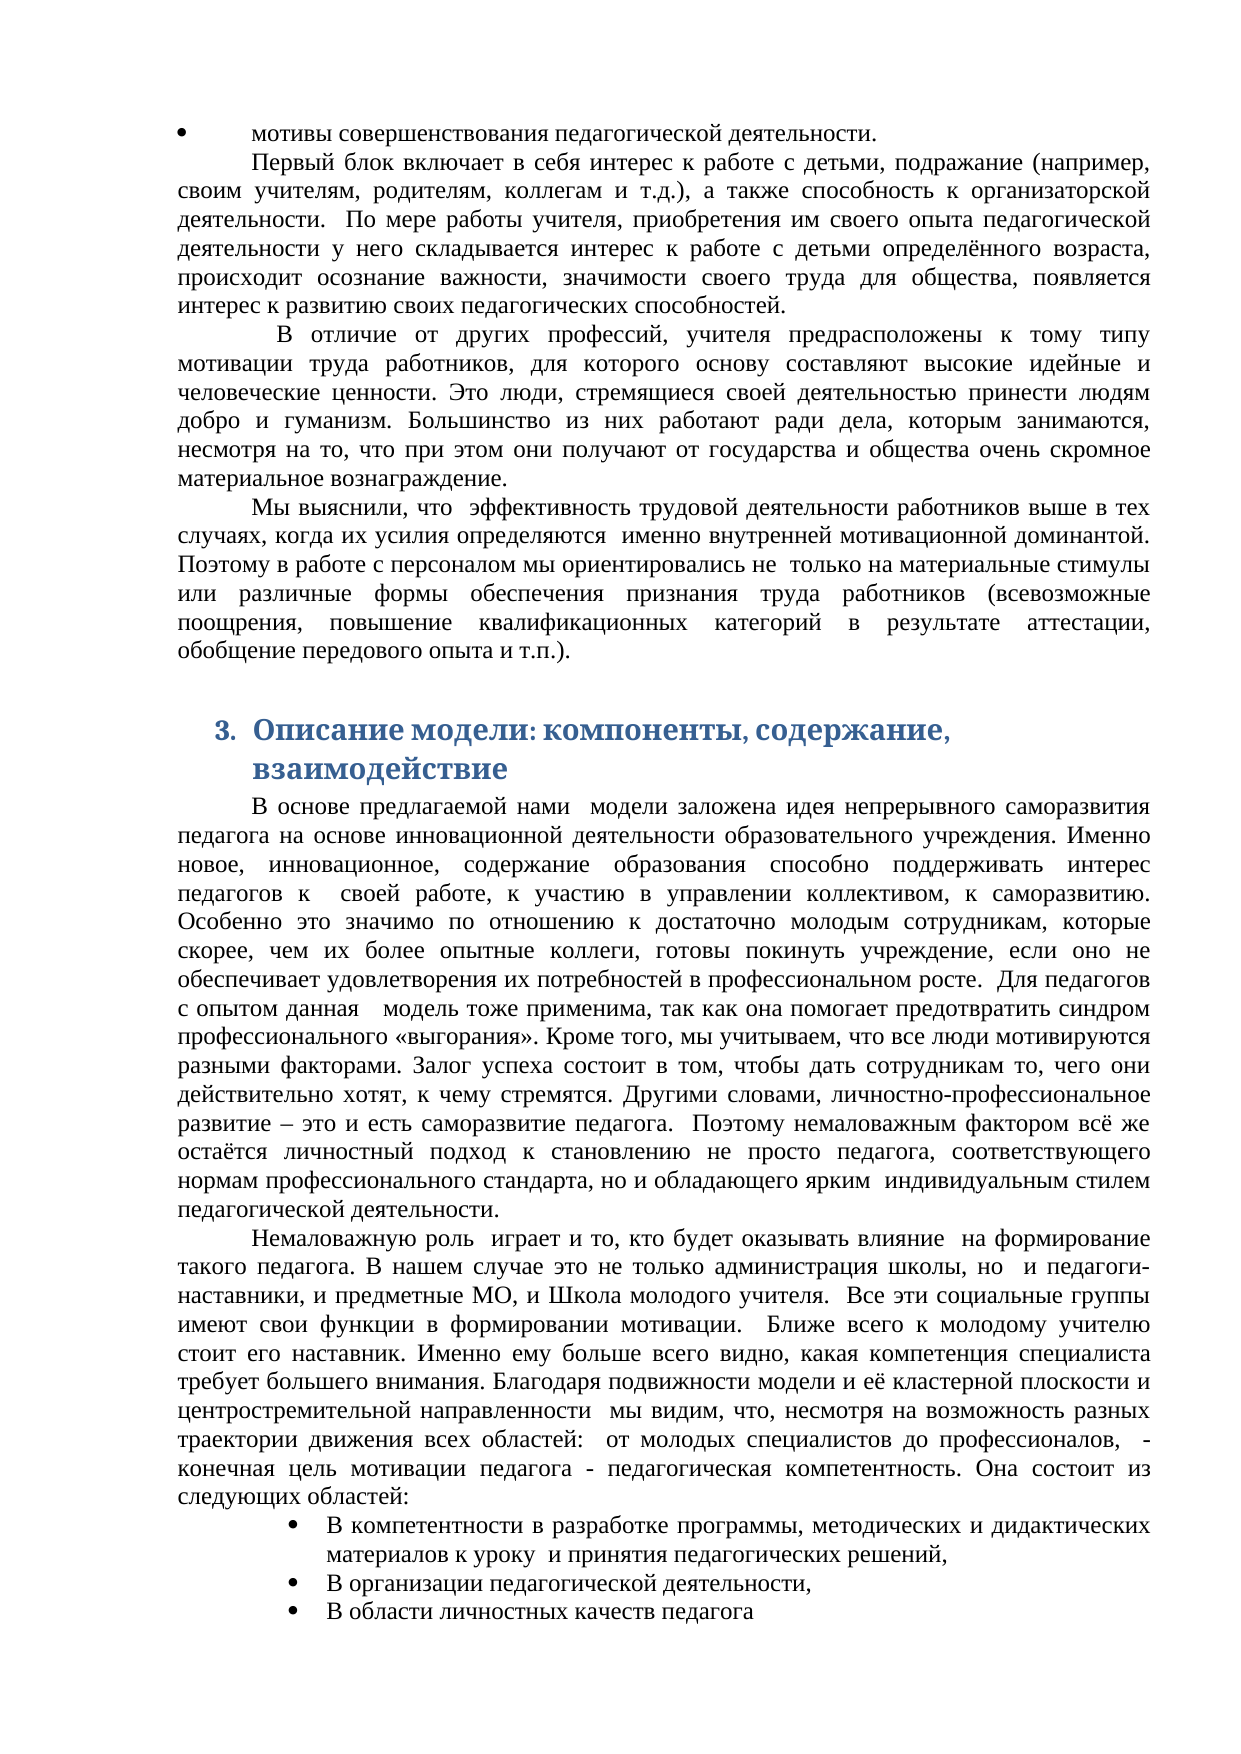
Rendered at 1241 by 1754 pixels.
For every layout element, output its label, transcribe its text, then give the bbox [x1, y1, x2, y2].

subtitle Описание модели: компоненты, содержание, взаимодействие [215, 714, 1152, 786]
list В компетентности в разработке программы, методических и дидактических материалов к уроку и принятия педагогических решений, [288, 1510, 1152, 1568]
text В основе предлагаемой нами модели заложена идея непрерывного саморазвития педагога на основе инновационной деятельности образовательного учреждения. Именно новое, инновационное, содержание образования способно поддерживать интерес педагогов к своей работе, к участию в управлении коллективом, к саморазвитию. Особенно это значимо по отношению к достаточно молодым сотрудникам, которые скорее, чем их более опытные коллеги, готовы покинуть учреждение, если оно не обеспечивает удовлетворения их потребностей в профессиональном росте. Для педагогов с опытом данная модель тоже применима, так как она помогает предотвратить синдром профессионального «выгорания». Кроме того, мы учитываем, что все люди мотивируются разными факторами. Залог успеха состоит в том, чтобы дать сотрудникам то, чего они действительно хотят, к чему стремятся. Другими словами, личностно-профессиональное развитие – это и есть саморазвитие педагога. Поэтому немаловажным фактором всё же остаётся личностный подход к становлению не просто педагога, соответствующего нормам профессионального стандарта, но и обладающего ярким индивидуальным стилем педагогической деятельности. [177, 791, 1152, 1223]
list мотивы совершенствования педагогической деятельности. [177, 118, 1152, 147]
text Первый блок включает в себя интерес к работе с детьми, подражание (например, своим учителям, родителям, коллегам и т.д.), а также способность к организаторской деятельности. По мере работы учителя, приобретения им своего опыта педагогической деятельности у него складывается интерес к работе с детьми определённого возраста, происходит осознание важности, значимости своего труда для общества, появляется интерес к развитию своих педагогических способностей. [177, 147, 1152, 319]
text Мы выяснили, что эффективность трудовой деятельности работников выше в тех случаях, когда их усилия определяются именно внутренней мотивационной доминантой. Поэтому в работе с персоналом мы ориентировались не только на материальные стимулы или различные формы обеспечения признания труда работников (всевозможные поощрения, повышение квалификационных категорий в результате аттестации, обобщение передового опыта и т.п.). [177, 492, 1152, 664]
list В организации педагогической деятельности, [288, 1568, 1152, 1596]
text Немаловажную роль играет и то, кто будет оказывать влияние на формирование такого педагога. В нашем случае это не только администрация школы, но и педагоги-наставники, и предметные МО, и Школа молодого учителя. Все эти социальные группы имеют свои функции в формировании мотивации. Ближе всего к молодому учителю стоит его наставник. Именно ему больше всего видно, какая компетенция специалиста требует большего внимания. Благодаря подвижности модели и её кластерной плоскости и центростремительной направленности мы видим, что, несмотря на возможность разных траектории движения всех областей: от молодых специалистов до профессионалов, - конечная цель мотивации педагога - педагогическая компетентность. Она состоит из следующих областей: [177, 1223, 1152, 1510]
text В отличие от других профессий, учителя предрасположены к тому типу мотивации труда работников, для которого основу составляют высокие идейные и человеческие ценности. Это люди, стремящиеся своей деятельностью принести людям добро и гуманизм. Большинство из них работают ради дела, которым занимаются, несмотря на то, что при этом они получают от государства и общества очень скромное материальное вознаграждение. [177, 319, 1152, 492]
list В области личностных качеств педагога [288, 1596, 1152, 1625]
